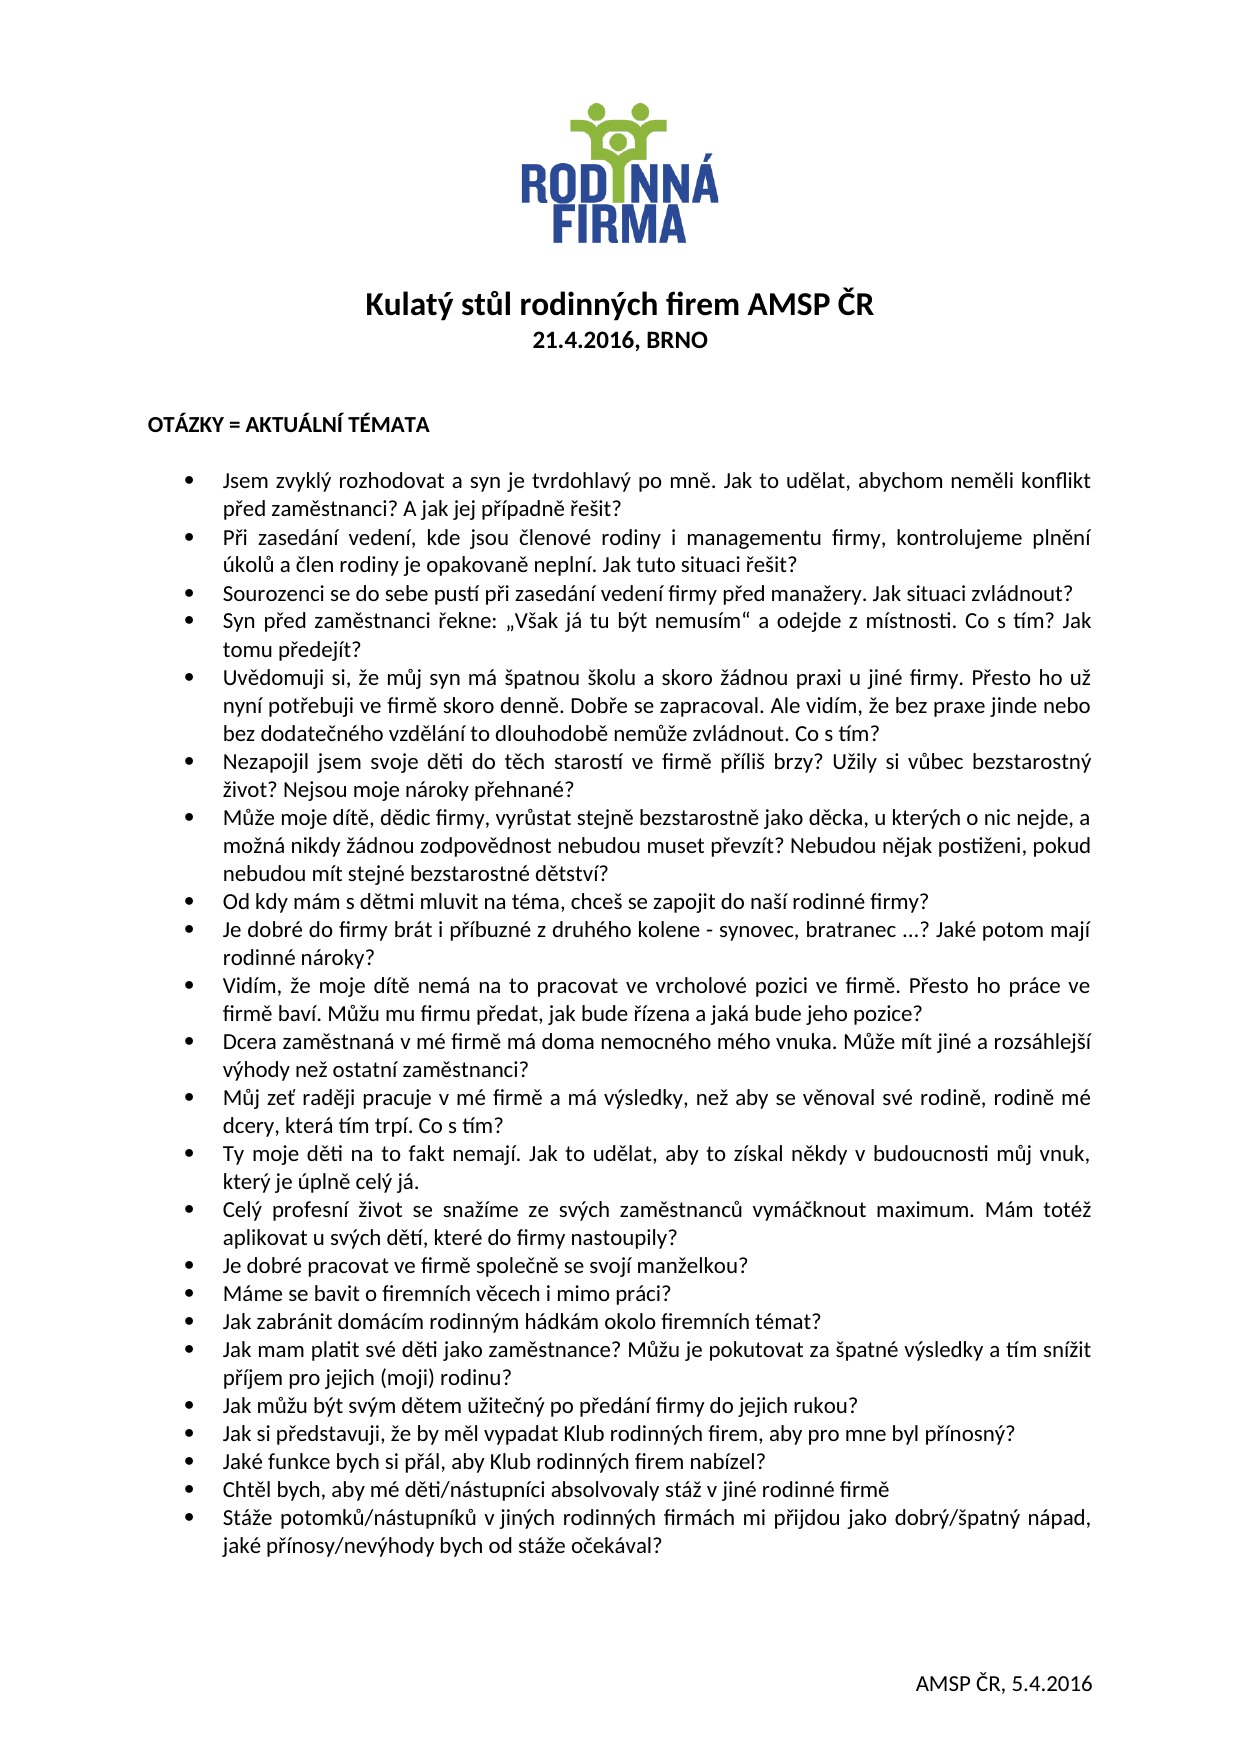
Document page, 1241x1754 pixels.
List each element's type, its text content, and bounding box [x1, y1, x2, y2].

list Může moje dítě, dědic firmy, vyrůstat stejně bezstarostně jako děcka, u kterých o nic nejde, a možná nikdy žádnou zodpovědnost nebudou muset převzít? Nebudou nějak postiženi, pokud nebudou mít stejné bezstarostné dětství? [185, 803, 1093, 887]
list Jak si představuji, že by měl vypadat Klub rodinných firem, aby pro mne byl přínosný? [185, 1419, 1093, 1447]
list Celý profesní život se snažíme ze svých zaměstnanců vymáčknout maximum. Mám totéž aplikovat u svých dětí, které do firmy nastoupily? [185, 1195, 1093, 1251]
text Kulatý stůl rodinných firem AMSP ČR [148, 283, 1093, 324]
list Jak zabránit domácím rodinným hádkám okolo firemních témat? [185, 1307, 1093, 1335]
picture [521, 103, 719, 243]
list Je dobré pracovat ve firmě společně se svojí manželkou? [185, 1251, 1093, 1279]
text OTÁZKY = AKTUÁLNÍ TÉMATA [148, 411, 1093, 438]
list Ty moje děti na to fakt nemají. Jak to udělat, aby to získal někdy v budoucnosti můj vnuk, který je úplně celý já. [185, 1139, 1093, 1195]
list Dcera zaměstnaná v mé firmě má doma nemocného mého vnuka. Může mít jiné a rozsáhlejší výhody než ostatní zaměstnanci? [185, 1027, 1093, 1083]
text 21.4.2016, BRNO [148, 324, 1093, 354]
list Syn před zaměstnanci řekne: „Však já tu být nemusím“ a odejde z místnosti. Co s tím? Jak tomu předejít? [185, 607, 1093, 663]
list Sourozenci se do sebe pustí při zasedání vedení firmy před manažery. Jak situaci zvládnout? [185, 579, 1093, 607]
list Od kdy mám s dětmi mluvit na téma, chceš se zapojit do naší rodinné firmy? [185, 887, 1093, 915]
list Vidím, že moje dítě nemá na to pracovat ve vrcholové pozici ve firmě. Přesto ho práce ve firmě baví. Můžu mu firmu předat, jak bude řízena a jaká bude jeho pozice? [185, 971, 1093, 1027]
list Jak můžu být svým dětem užitečný po předání firmy do jejich rukou? [185, 1391, 1093, 1419]
list Uvědomuji si, že můj syn má špatnou školu a skoro žádnou praxi u jiné firmy. Přesto ho už nyní potřebuji ve firmě skoro denně. Dobře se zapracoval. Ale vidím, že bez praxe jinde nebo bez dodatečného vzdělání to dlouhodobě nemůže zvládnout. Co s tím? [185, 663, 1093, 747]
list Můj zeť raději pracuje v mé firmě a má výsledky, než aby se věnoval své rodině, rodině mé dcery, která tím trpí. Co s tím? [185, 1083, 1093, 1139]
list Chtěl bych, aby mé děti/nástupníci absolvovaly stáž v jiné rodinné firmě [185, 1475, 1093, 1503]
list Při zasedání vedení, kde jsou členové rodiny i managementu firmy, kontrolujeme plnění úkolů a člen rodiny je opakovaně neplní. Jak tuto situaci řešit? [185, 523, 1093, 579]
list Stáže potomků/nástupníků v jiných rodinných firmách mi přijdou jako dobrý/špatný nápad, jaké přínosy/nevýhody bych od stáže očekával? [185, 1503, 1093, 1559]
list Jsem zvyklý rozhodovat a syn je tvrdohlavý po mně. Jak to udělat, abychom neměli konflikt před zaměstnanci? A jak jej případně řešit? [185, 467, 1093, 523]
list Jaké funkce bych si přál, aby Klub rodinných firem nabízel? [185, 1447, 1093, 1475]
list Je dobré do firmy brát i příbuzné z druhého kolene - synovec, bratranec ...? Jaké potom mají rodinné nároky? [185, 915, 1093, 971]
list Jak mam platit své děti jako zaměstnance? Můžu je pokutovat za špatné výsledky a tím snížit příjem pro jejich (moji) rodinu? [185, 1335, 1093, 1391]
list Nezapojil jsem svoje děti do těch starostí ve firmě příliš brzy? Užily si vůbec bezstarostný život? Nejsou moje nároky přehnané? [185, 747, 1093, 803]
list Máme se bavit o firemních věcech i mimo práci? [185, 1279, 1093, 1307]
